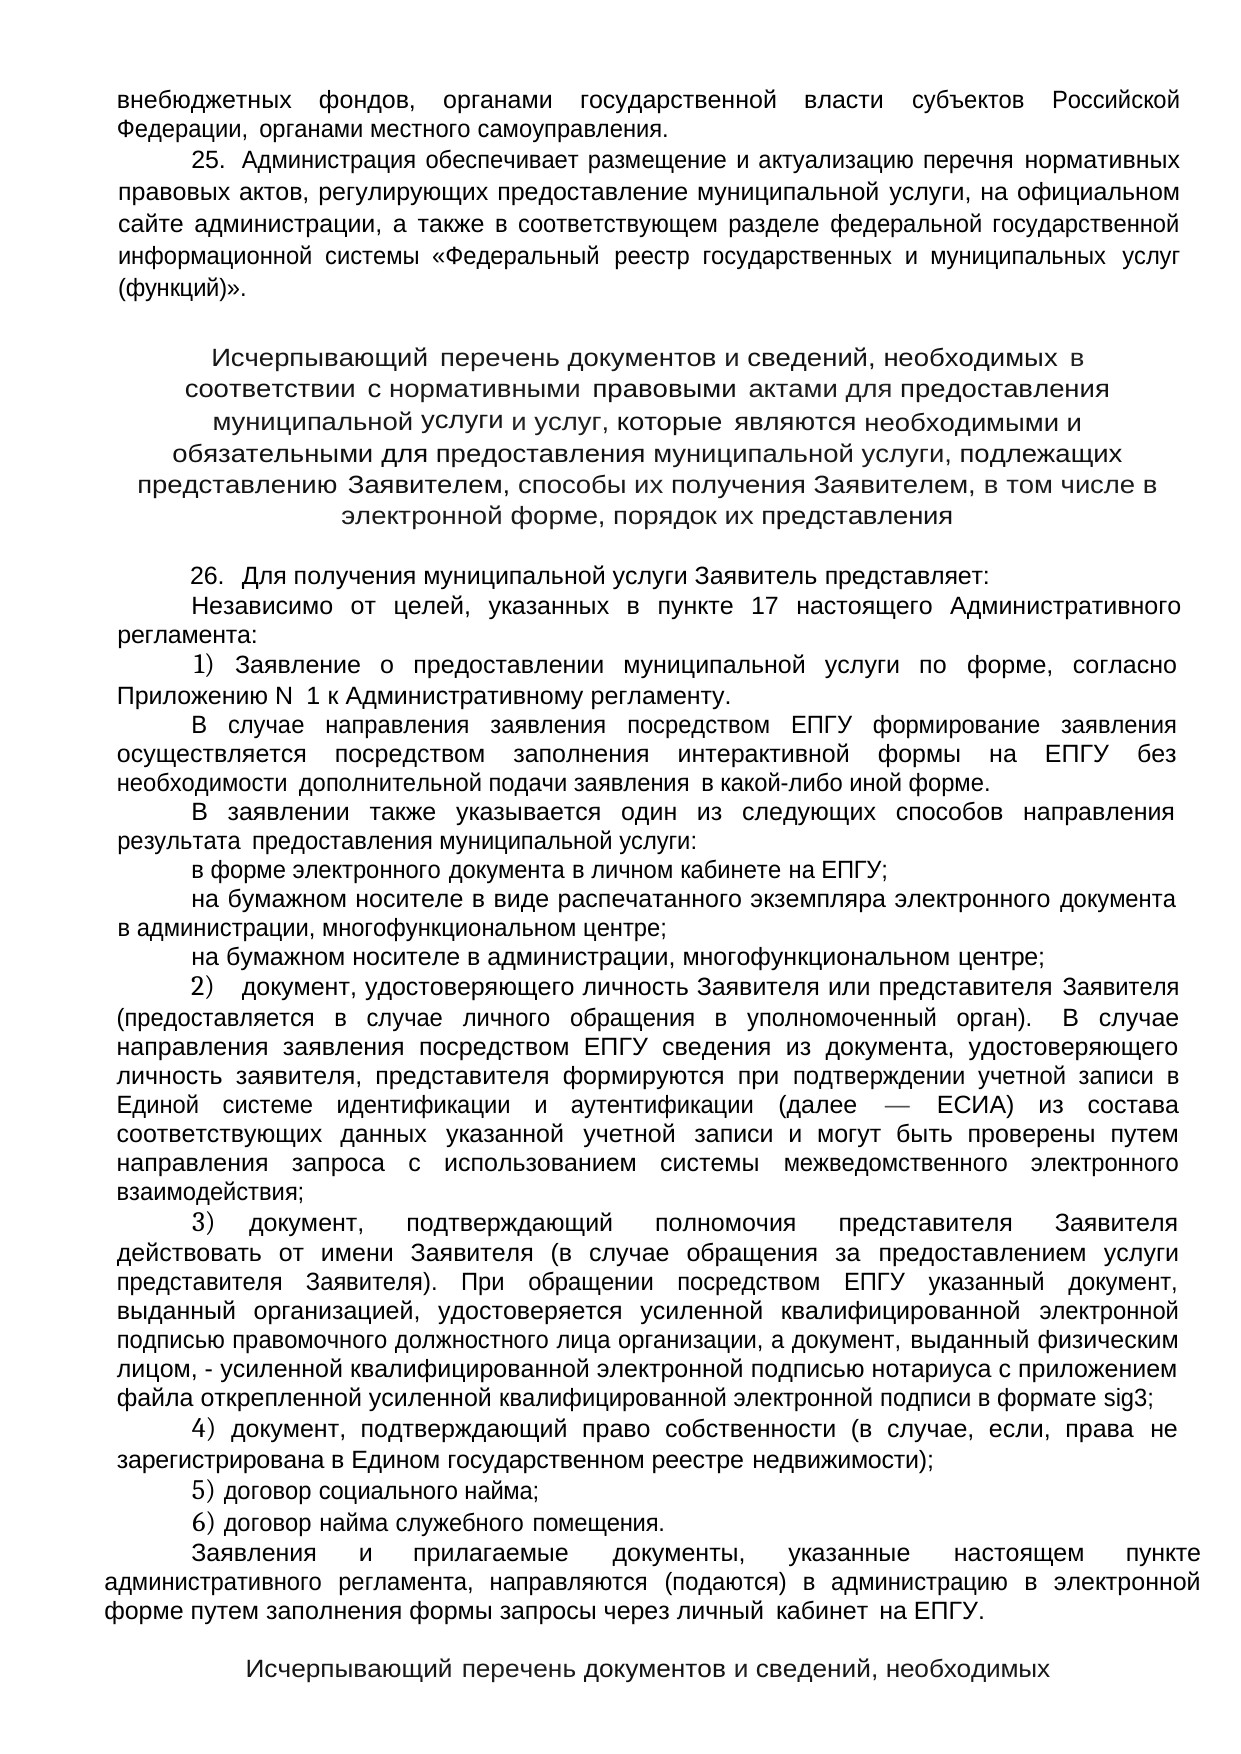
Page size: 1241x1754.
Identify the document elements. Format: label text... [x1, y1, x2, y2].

text на бумажном носителе в виде распечатанного экземпляра электронного документа в администрации, многофункциональном центре; [117, 884, 1176, 941]
list документ, подтверждающий право собственности (в случае, если, права не зарегистрирована в Едином государственном реестре недвижимости); [117, 1412, 1178, 1473]
text В случае направления заявления посредством ЕПГУ формирование заявления осуществляется посредством заполнения интерактивной формы на ЕПГУ без необходимости дополнительной подачи заявления в какой-либо иной форме. [117, 710, 1178, 797]
text Независимо от целей, указанных в пункте 17 настоящего Административного регламента: [117, 591, 1182, 648]
text Исчерпывающий перечень документов и сведений, необходимых [122, 1654, 1174, 1682]
text Заявления и прилагаемые документы, указанные настоящем пункте административного регламента, направляются (подаются) в администрацию в электронной форме путем заполнения формы запросы через личный кабинет на ЕПГУ. [104, 1538, 1201, 1624]
list Для получения муниципальной услуги Заявитель представляет: [117, 561, 1177, 590]
text Исчерпывающий перечень документов и сведений, необходимых в соответствии с нормативными правовыми актами для предоставления муниципальной услуги и услуг, которые являются необходимыми и обязательными для предоставления муниципальной услуги, подлежащих представлению Заявителем, способы их получения Заявителем, в том числе в электронной форме, порядок их представления [125, 343, 1169, 529]
list Администрация обеспечивает размещение и актуализацию перечня нормативных правовых актов, регулирующих предоставление муниципальной услуги, на официальном сайте администрации, а также в соответствующем разделе федеральной государственной информационной системы «Федеральный реестр государственных и муниципальных услуг (функций)». [118, 143, 1180, 303]
list документ, подтверждающий полномочия представителя Заявителя действовать от имени Заявителя (в случае обращения за предоставлением услуги представителя Заявителя). При обращении посредством ЕПГУ указанный документ, выданный организацией, удостоверяется усиленной квалифицированной электронной подписью правомочного должностного лица организации, а документ, выданный физическим лицом, - усиленной квалифицированной электронной подписью нотариуса с приложением файла открепленной усиленной квалифицированной электронной подписи в формате sig3; [117, 1206, 1179, 1412]
list Заявление о предоставлении муниципальной услуги по форме, согласно Приложению N 1 к Административному регламенту. [117, 648, 1177, 710]
list документ, удостоверяющего личность Заявителя или представителя Заявителя (предоставляется в случае личного обращения в уполномоченный орган). В случае направления заявления посредством ЕПГУ сведения из документа, удостоверяющего личность заявителя, представителя формируются при подтверждении учетной записи в Единой системе идентификации и аутентификации (далее — ЕСИА) из состава соответствующих данных указанной учетной записи и могут быть проверены путем направления запроса с использованием системы межведомственного электронного взаимодействия; [116, 971, 1179, 1206]
text в форме электронного документа в личном кабинете на ЕПГУ; [191, 855, 1201, 884]
list договор найма служебного помещения. [192, 1506, 1201, 1538]
text на бумажном носителе в администрации, многофункциональном центре; [117, 942, 1181, 970]
text В заявлении также указывается один из следующих способов направления результата предоставления муниципальной услуги: [117, 797, 1176, 855]
list договор социального найма; [192, 1474, 1201, 1506]
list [117, 85, 1180, 143]
